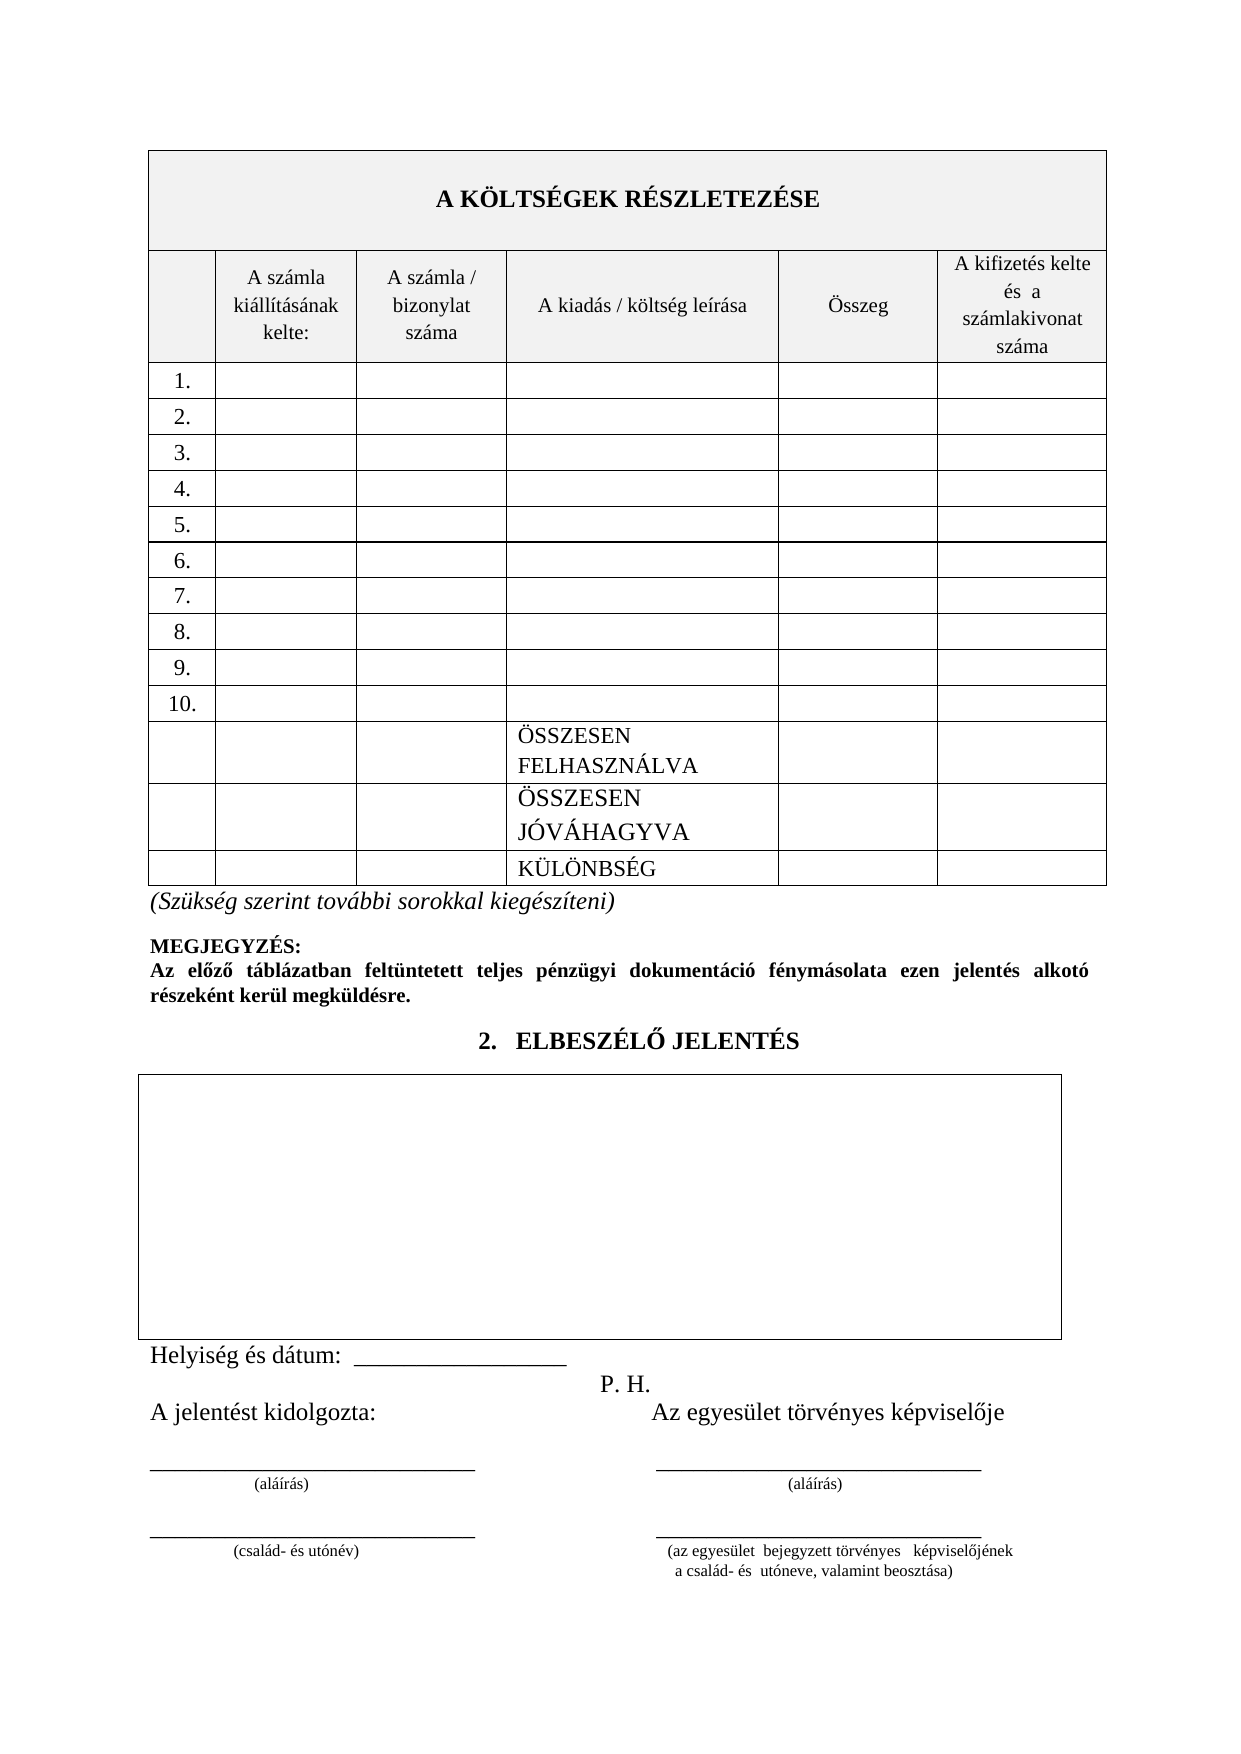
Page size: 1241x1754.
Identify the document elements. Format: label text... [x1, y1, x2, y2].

table_cell [779, 471, 937, 506]
text (Szükség szerint további sorokkal kiegészíteni) [150, 886, 1090, 915]
table_cell [938, 399, 1106, 434]
table_cell [507, 399, 778, 434]
table_cell [507, 650, 778, 685]
table_cell [149, 722, 215, 782]
table_cell [779, 363, 937, 398]
table_cell [216, 851, 356, 885]
table_cell [216, 471, 356, 506]
table_cell A kiadás / költség leírása [507, 251, 778, 362]
table_cell 3. [149, 435, 215, 470]
table_cell [357, 363, 506, 398]
table_cell [216, 399, 356, 434]
table_cell ÖSSZESEN JÓVÁHAGYVA [507, 784, 778, 849]
table_cell [357, 507, 506, 541]
table_cell [938, 614, 1106, 649]
table_cell [216, 435, 356, 470]
table_cell [216, 543, 356, 577]
table_cell [507, 578, 778, 613]
table_cell [507, 614, 778, 649]
text P. H. [525, 1369, 1090, 1397]
table_cell 1. [149, 363, 215, 398]
table_cell [507, 363, 778, 398]
table_cell A kifizetés kelte és a számlakivonat száma [938, 251, 1106, 362]
table_cell [357, 722, 506, 782]
table_cell [779, 784, 937, 849]
table_cell 8. [149, 614, 215, 649]
table_cell [357, 784, 506, 849]
table_cell [507, 543, 778, 577]
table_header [149, 151, 1106, 250]
table_cell A számla / bizonylat száma [357, 251, 506, 362]
table_cell A számla kiállításának kelte: [216, 251, 356, 362]
table_cell [938, 784, 1106, 849]
table_cell [779, 399, 937, 434]
table_cell [779, 507, 937, 541]
table_cell [149, 851, 215, 885]
table_cell 2. [149, 399, 215, 434]
table_cell [779, 722, 937, 782]
table_cell [779, 851, 937, 885]
text __________________________ __________________________ [150, 1512, 1090, 1541]
table_cell [216, 722, 356, 782]
table_cell [507, 507, 778, 541]
table_cell 9. [149, 650, 215, 685]
table_cell [216, 614, 356, 649]
table_cell [357, 471, 506, 506]
text __________________________ __________________________ [150, 1445, 1090, 1474]
text (aláírás) (aláírás) [150, 1474, 1090, 1493]
table_header [139, 1075, 1061, 1339]
table_cell [779, 650, 937, 685]
table_cell 10. [149, 686, 215, 721]
text (család- és utónév) (az egyesület bejegyzett törvényes képviselőjének [150, 1541, 1090, 1560]
table_cell [149, 784, 215, 849]
table_cell [938, 686, 1106, 721]
table_cell [507, 686, 778, 721]
table_cell [357, 435, 506, 470]
table_cell [216, 784, 356, 849]
table_cell ÖSSZESEN FELHASZNÁLVA [507, 722, 778, 782]
table_cell [357, 543, 506, 577]
text Az előző táblázatban feltüntetett teljes pénzügyi dokumentáció fénymásolata ezen jelentés alkotó részeként kerül megküldésre. [150, 958, 1090, 1007]
table_cell [938, 471, 1106, 506]
table_cell [938, 543, 1106, 577]
table_cell 6. [149, 543, 215, 577]
text A jelentést kidolgozta: Az egyesület törvényes képviselője [150, 1397, 1090, 1426]
table_cell [216, 578, 356, 613]
table_cell [938, 435, 1106, 470]
table_cell [357, 399, 506, 434]
table_cell 5. [149, 507, 215, 541]
table_cell KÜLÖNBSÉG [507, 851, 778, 885]
table_cell [507, 435, 778, 470]
table_cell 4. [149, 471, 215, 506]
table_cell [357, 650, 506, 685]
text a család- és utóneve, valamint beosztása) [150, 1560, 1090, 1579]
table_cell [938, 851, 1106, 885]
table_cell [357, 578, 506, 613]
table_cell [507, 471, 778, 506]
table_cell [149, 251, 215, 362]
table_cell [779, 435, 937, 470]
table_cell [938, 650, 1106, 685]
table_cell [216, 686, 356, 721]
table_cell [779, 614, 937, 649]
table_cell [938, 507, 1106, 541]
table_cell [779, 686, 937, 721]
table_cell [938, 578, 1106, 613]
table_cell [938, 722, 1106, 782]
table_cell [357, 614, 506, 649]
text MEGJEGYZÉS: [150, 934, 1090, 958]
table_cell [779, 543, 937, 577]
table_cell [216, 363, 356, 398]
table_cell 7. [149, 578, 215, 613]
table_cell [357, 686, 506, 721]
table_cell [216, 507, 356, 541]
table_cell [216, 650, 356, 685]
table_cell [779, 578, 937, 613]
text Helyiség és dátum: _________________ [150, 1340, 1090, 1369]
table_cell [357, 851, 506, 885]
table_cell [938, 363, 1106, 398]
table_cell Összeg [779, 251, 937, 362]
list ELBESZÉLŐ JELENTÉS [187, 1026, 1090, 1054]
